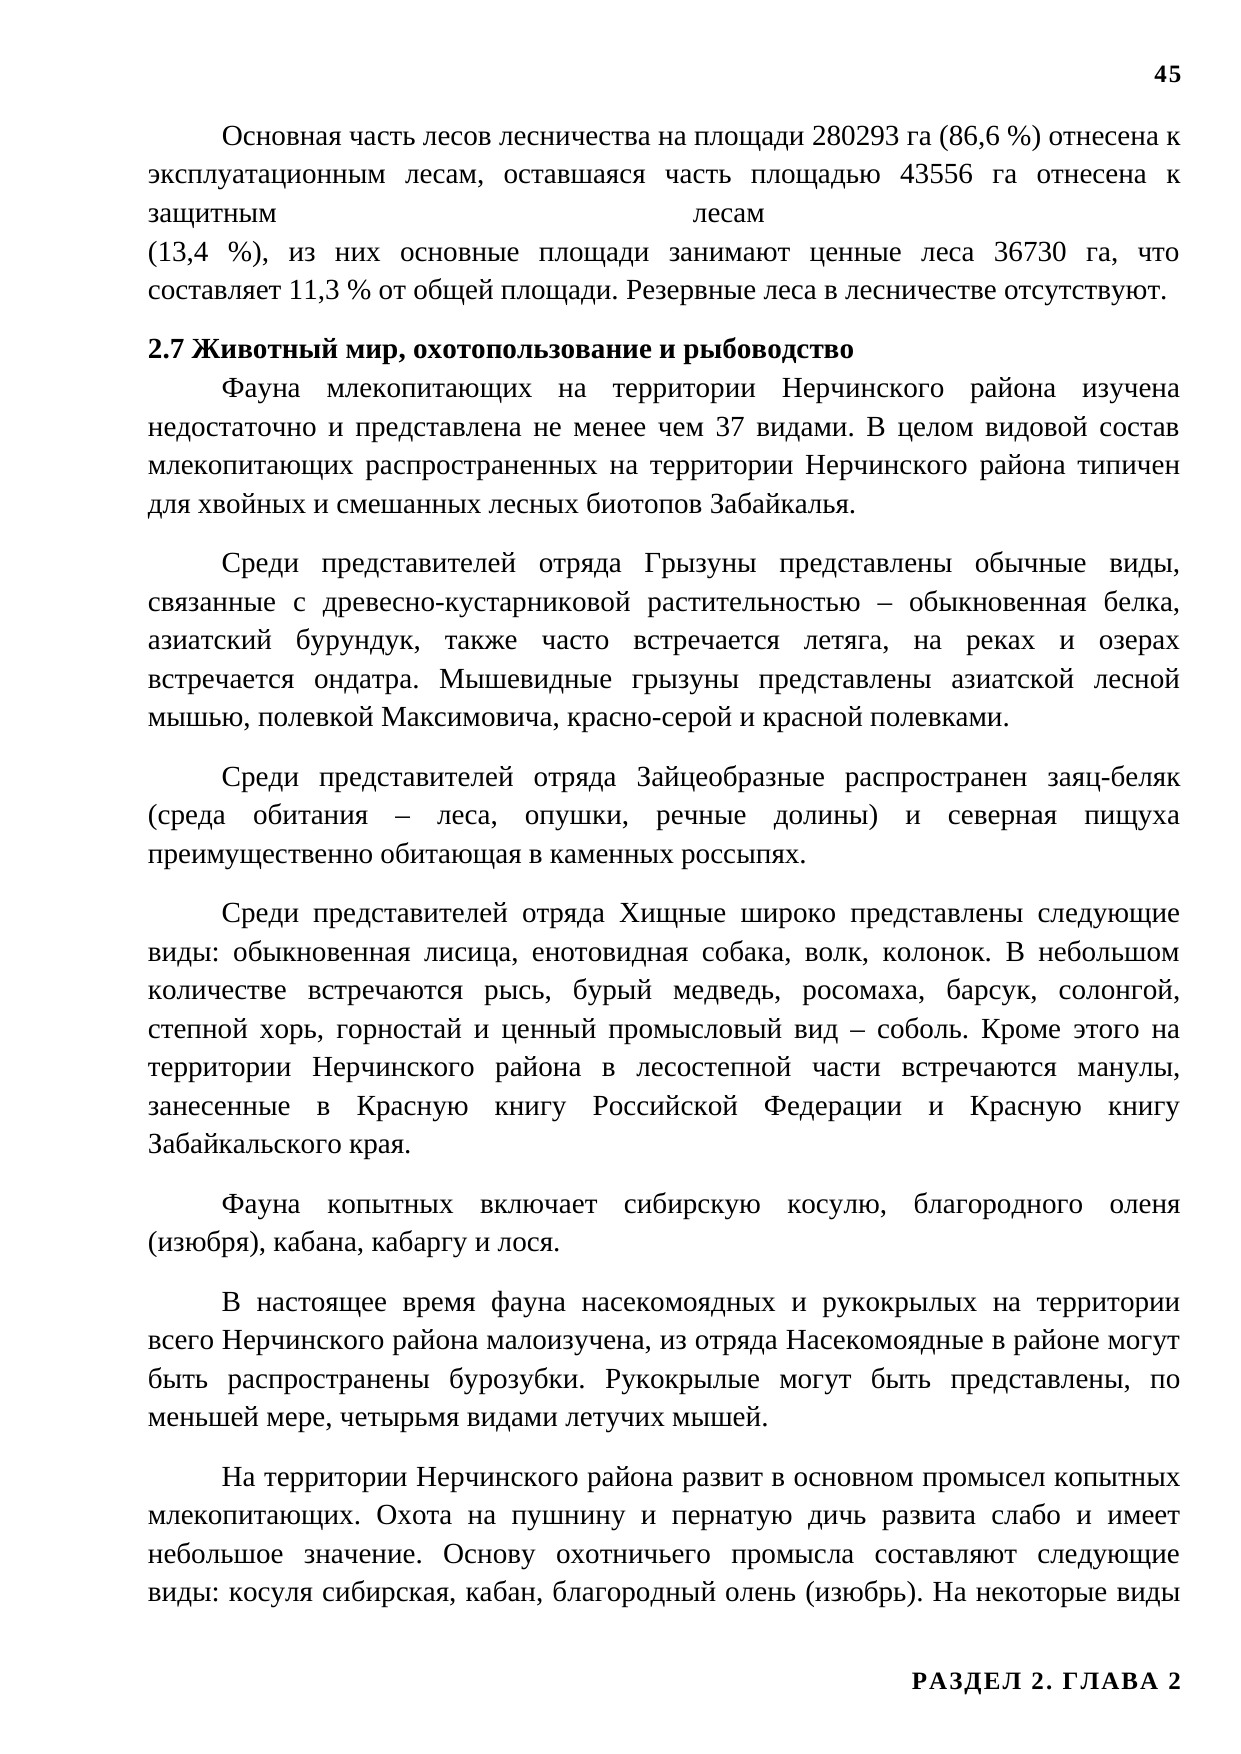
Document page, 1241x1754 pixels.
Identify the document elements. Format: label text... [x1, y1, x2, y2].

text В настоящее время фауна насекомоядных и рукокрылых на территории всего Нерчинского района малоизучена, из отряда Насекомоядные в районе могут быть распространены бурозубки. Рукокрылые могут быть представлены, по меньшей мере, четырьмя видами летучих мышей. [148, 1284, 1181, 1433]
text Среди представителей отряда Грызуны представлены обычные виды, связанные с древесно-кустарниковой растительностью – обыкновенная белка, азиатский бурундук, также часто встречается летяга, на реках и озерах встречается ондатра. Мышевидные грызуны представлены азиатской лесной мышью, полевкой Максимовича, красно-серой и красной полевками. [148, 545, 1181, 733]
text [148, 1459, 1181, 1608]
text Основная часть лесов лесничества на площади (86,6 %) отнесена к эксплуатационным лесам, оставшаяся часть площадью отнесена к защитным лесам (13,4 %), из них основные площади занимают ценные леса , что составляет 11,3 % от общей площади. Резервные леса в лесничестве отсутствуют. [148, 118, 1181, 306]
text Фауна млекопитающих на территории Нерчинского района изучена недостаточно и представлена не менее чем 37 видами. В целом видовой состав млекопитающих распространенных на территории Нерчинского района типичен для хвойных и смешанных лесных биотопов Забайкалья. [148, 370, 1181, 519]
text Фауна копытных включает сибирскую косулю, благородного оленя (изюбря), кабана, кабаргу и лося. [148, 1186, 1181, 1258]
text Среди представителей отряда Хищные широко представлены следующие виды: обыкновенная лисица, енотовидная собака, волк, колонок. В небольшом количестве встречаются рысь, бурый медведь, росомаха, барсук, солонгой, степной хорь, горностай и ценный промысловый вид ‒ соболь. Кроме этого на территории Нерчинского района в лесостепной части встречаются манулы, занесенные в Красную книгу Российской Федерации и Красную книгу Забайкальского края. [148, 895, 1181, 1160]
text 2.7 Животный мир, охотопользование и рыбоводство [148, 332, 1181, 365]
text Среди представителей отряда Зайцеобразные распространен заяц-беляк (среда обитания – леса, опушки, речные долины) и северная пищуха преимущественно обитающая в каменных россыпях. [148, 759, 1181, 869]
